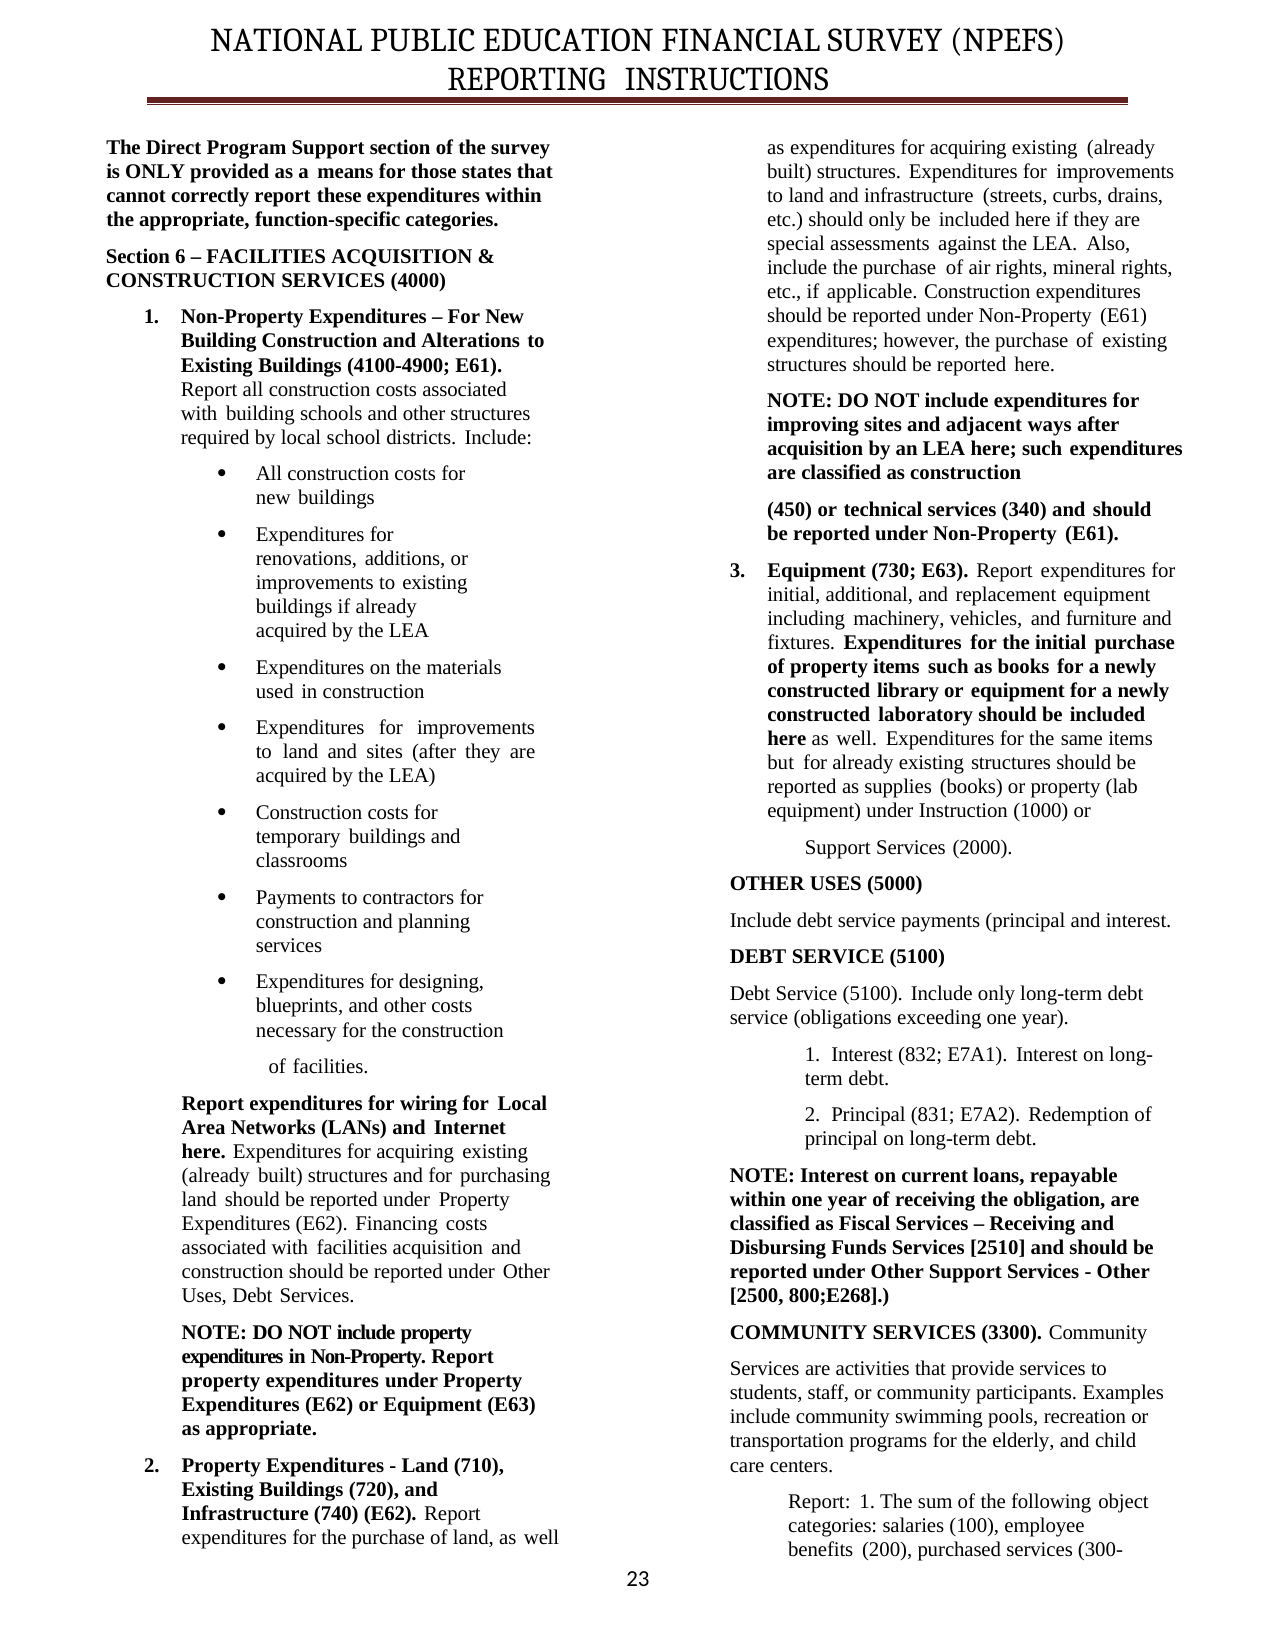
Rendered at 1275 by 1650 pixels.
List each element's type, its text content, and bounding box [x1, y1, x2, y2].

list Expenditures on the materials used in construction [218, 655, 519, 703]
subtitle DEBT SERVICE (5100) [729, 944, 1152, 968]
subtitle NOTE: Interest on current loans, repayable within one year of receiving the obligation, are classified as Fiscal Services – Receiving and Disbursing Funds Services [2510] and should be reported under Other Support Services - Other [2500, 800;E268].) [729, 1163, 1155, 1307]
text Services are activities that provide services to students, staff, or community participants. Examples include community swimming pools, recreation or transportation programs for the elderly, and child care centers. [729, 1356, 1167, 1477]
text Debt Service (5100). Include only long-term debt service (obligations exceeding one year). [729, 981, 1155, 1029]
list Expenditures for renovations, additions, or improvements to existing buildings if already acquired by the LEA [218, 522, 488, 642]
list Payments to contractors for construction and planning services [218, 885, 500, 957]
subtitle The Direct Program Support section of the survey is ONLY provided as a means for those states that cannot correctly report these expenditures within the appropriate, function-specific categories. [106, 135, 566, 231]
list Equipment (730; E63). Report expenditures for initial, additional, and replacement equipment including machinery, vehicles, and furniture and fixtures. Expenditures for the initial purchase of property items such as books for a newly constructed library or equipment for a newly constructed laboratory should be included here as well. Expenditures for the same items but for already existing structures should be reported as supplies (books) or property (lab equipment) under Instruction (1000) or [729, 557, 1176, 822]
text (450) or technical services (340) and should be reported under Non-Property (E61). [767, 497, 1163, 545]
text Include debt service payments (principal and interest. [729, 908, 1185, 932]
text Report: 1. The sum of the following object categories: salaries (100), employee benefits (200), purchased services (300- [788, 1489, 1151, 1561]
text of facilities. [90, 1054, 547, 1078]
list Expenditures for designing, blueprints, and other costs necessary for the construction [218, 969, 521, 1042]
list Property Expenditures - Land (710), Existing Buildings (720), and Infrastructure (740) (E62). Report expenditures for the purchase of land, as well as expenditures for acquiring existing (already built) structures. Expenditures for improvements to land and infrastructure (streets, curbs, drains, etc.) should only be included here if they are special assessments against the LEA. Also, include the purchase of air rights, mineral rights, etc., if applicable. Construction expenditures should be reported under Non-Property (E61) expenditures; however, the purchase of existing structures should be reported here. [144, 1452, 570, 1549]
list Property Expenditures - Land (710), Existing Buildings (720), and Infrastructure (740) (E62). Report expenditures for the purchase of land, as well as expenditures for acquiring existing (already built) structures. Expenditures for improvements to land and infrastructure (streets, curbs, drains, etc.) should only be included here if they are special assessments against the LEA. Also, include the purchase of air rights, mineral rights, etc., if applicable. Construction expenditures should be reported under Non-Property (E61) expenditures; however, the purchase of existing structures should be reported here. [729, 135, 1176, 376]
text Section 6 – FACILITIES ACQUISITION & CONSTRUCTION SERVICES (4000) [106, 244, 566, 292]
list All construction costs for new buildings [218, 461, 482, 509]
list Interest (832; E7A1). Interest on long- term debt. [804, 1042, 1157, 1090]
subtitle NOTE: DO NOT include expenditures for improving sites and adjacent ways after acquisition by an LEA here; such expenditures are classified as construction [767, 388, 1185, 484]
subtitle NOTE: DO NOT include property expenditures in Non-Property. Report property expenditures under Property Expenditures (E62) or Equipment (E63) as appropriate. [181, 1320, 556, 1440]
list Expenditures for improvements to land and sites (after they are acquired by the LEA) [218, 715, 535, 787]
subtitle OTHER USES (5000) [729, 871, 1152, 895]
text Support Services (2000). [804, 835, 1152, 859]
text Report expenditures for wiring for Local Area Networks (LANs) and Internet here. Expenditures for acquiring existing (already built) structures and for purchasing land should be reported under Property Expenditures (E62). Financing costs associated with facilities acquisition and construction should be reported under Other Uses, Debt Services. [181, 1091, 553, 1307]
list Construction costs for temporary buildings and classrooms [218, 800, 480, 872]
list Principal (831; E7A2). Redemption of principal on long-term debt. [804, 1102, 1155, 1150]
list Non-Property Expenditures – For New Building Construction and Alterations to Existing Buildings (4100-4900; E61). Report all construction costs associated with building schools and other structures required by local school districts. Include: [143, 304, 549, 449]
text COMMUNITY SERVICES (3300). Community [729, 1320, 1152, 1344]
